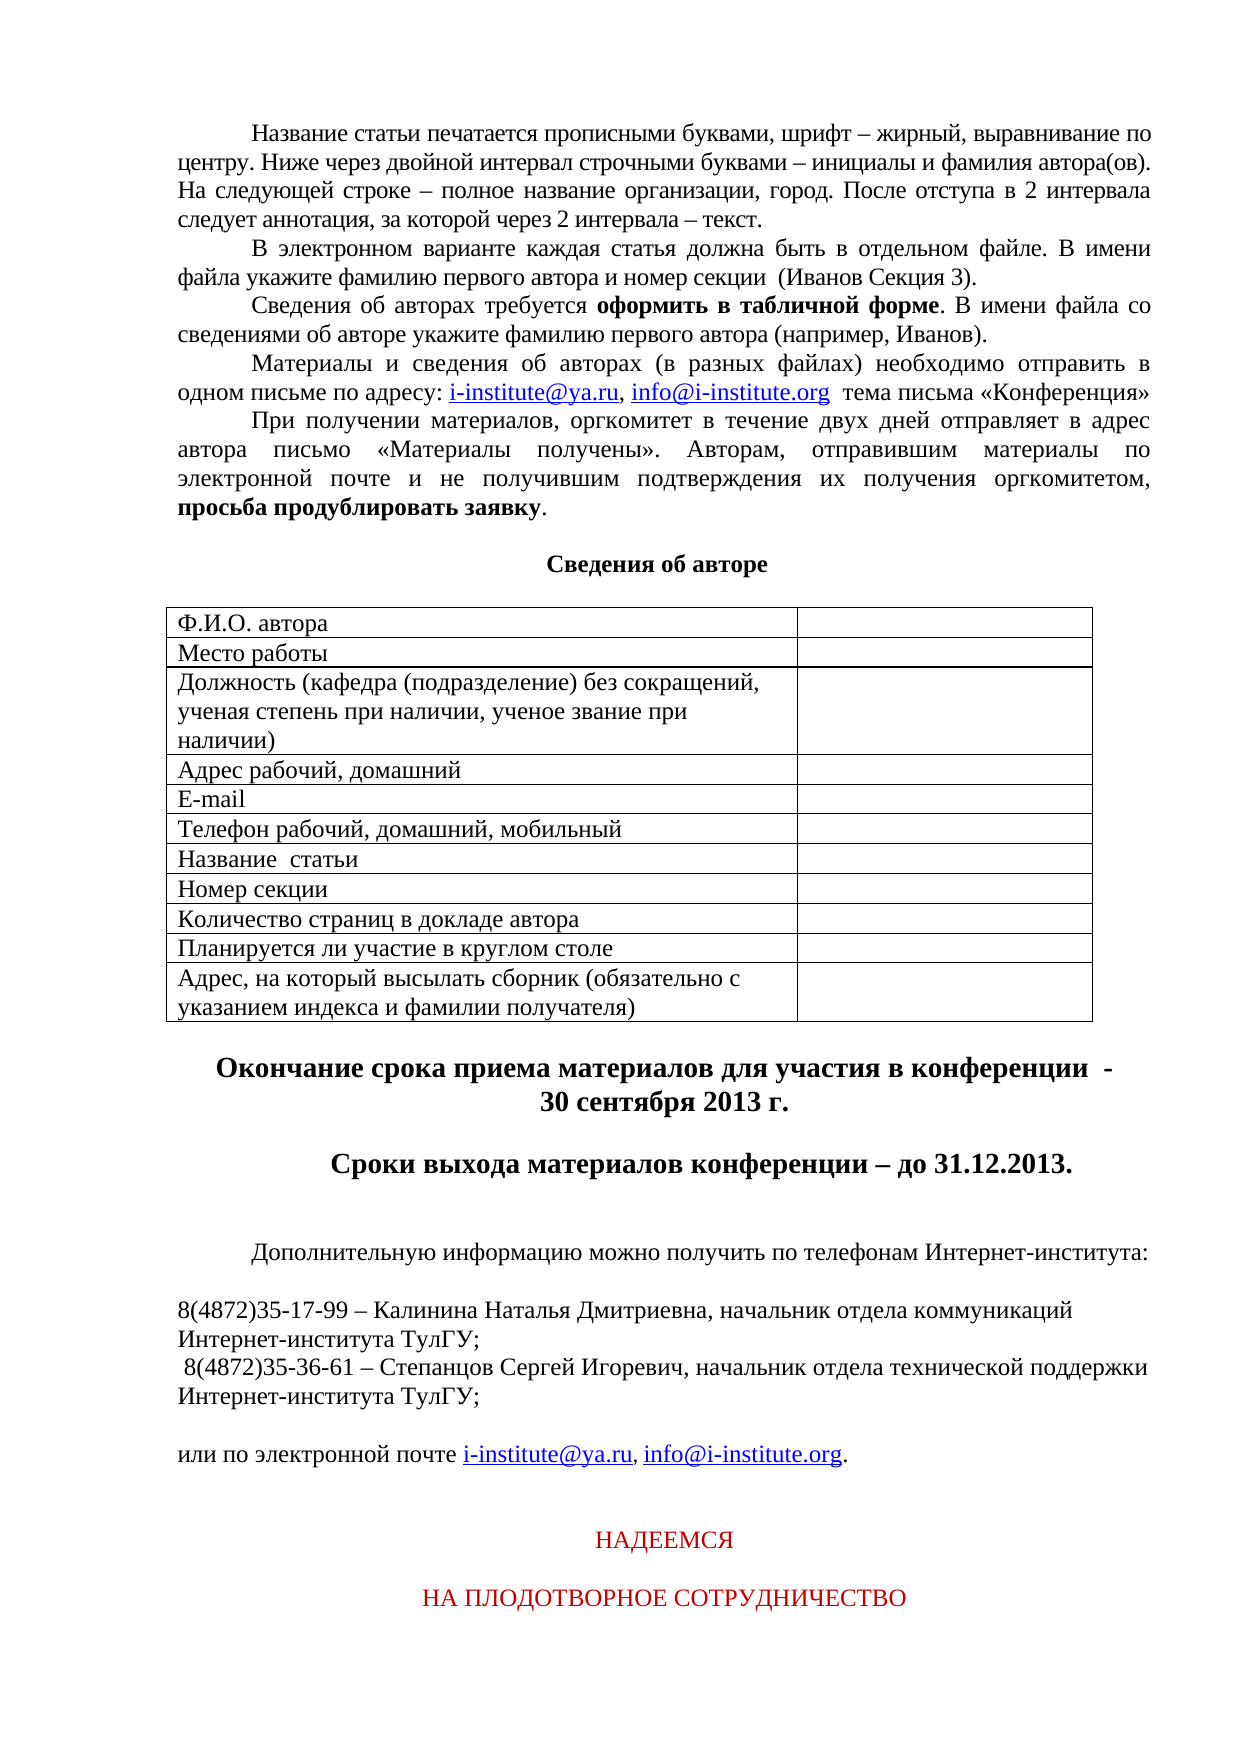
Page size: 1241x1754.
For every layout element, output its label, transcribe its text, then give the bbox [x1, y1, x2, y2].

text НАДЕЕМСЯ [177, 1525, 1152, 1554]
table_cell [798, 963, 1092, 1021]
table_cell Количество страниц в докладе автора [167, 904, 797, 932]
text Материалы и сведения об авторах (в разных файлах) необходимо отправить в одном письме по адресу: i-institute@ya.ru, info@i-institute.org тема письма «Конференция» [177, 348, 1152, 406]
table_cell Адрес, на который высылать сборник (обязательно с указанием индекса и фамилии получателя) [167, 963, 797, 1021]
text Окончание срока приема материалов для участия в конференции - [177, 1051, 1152, 1084]
table_cell Телефон рабочий, домашний, мобильный [167, 814, 797, 843]
table_cell [798, 755, 1092, 783]
table_cell [798, 668, 1092, 754]
table_cell Адрес рабочий, домашний [167, 755, 797, 783]
text В электронном варианте каждая статья должна быть в отдельном файле. В имени файла укажите фамилию первого автора и номер секции (Иванов Секция 3). [177, 233, 1152, 291]
table_cell Должность (кафедра (подразделение) без сокращений, ученая степень при наличии, ученое звание при наличии) [167, 668, 797, 754]
text При получении материалов, оргкомитет в течение двух дней отправляет в адрес автора письмо «Материалы получены». Авторам, отправившим материалы по электронной почте и не получившим подтверждения их получения оргкомитетом, просьба продублировать заявку. [177, 406, 1152, 521]
text 8(4872)35-17-99 – Калинина Наталья Дмитриевна, начальник отдела коммуникаций Интернет-института ТулГУ; [177, 1295, 1152, 1352]
table_header [798, 608, 1092, 637]
text 8(4872)35-36-61 – Степанцов Сергей Игоревич, начальник отдела технической поддержки Интернет-института ТулГУ; [177, 1352, 1152, 1410]
text Дополнительную информацию можно получить по телефонам Интернет-института: [177, 1237, 1152, 1266]
table_cell Место работы [167, 638, 797, 666]
text НА ПЛОДОТВОРНОЕ СОТРУДНИЧЕСТВО [177, 1583, 1152, 1612]
table_header Ф.И.О. автора [167, 608, 797, 637]
table_cell [798, 874, 1092, 903]
table_cell [798, 814, 1092, 843]
table_cell Планируется ли участие в круглом столе [167, 934, 797, 962]
text или по электронной почте i-institute@ya.ru, info@i-institute.org. [177, 1439, 1152, 1468]
table_cell Название статьи [167, 844, 797, 873]
table_cell [798, 844, 1092, 873]
text Название статьи печатается прописными буквами, шрифт – жирный, выравнивание по центру. Ниже через двойной интервал строчными буквами – инициалы и фамилия автора(ов). На следующей строке – полное название организации, город. После отступа в 2 интервала следует аннотация, за которой через 2 интервала – текст. [177, 118, 1152, 233]
table_cell [798, 638, 1092, 666]
text 30 сентября 2013 г. [177, 1084, 1152, 1118]
table_cell [798, 934, 1092, 962]
table_cell [798, 904, 1092, 932]
text Сведения об авторе [162, 549, 1152, 578]
text Сроки выхода материалов конференции – до 31.12.2013. [177, 1146, 1152, 1180]
text Сведения об авторах требуется оформить в табличной форме. В имени файла со сведениями об авторе укажите фамилию первого автора (например, Иванов). [177, 291, 1152, 348]
table_cell Номер секции [167, 874, 797, 903]
table_cell [798, 785, 1092, 813]
table_cell E-mail [167, 785, 797, 813]
